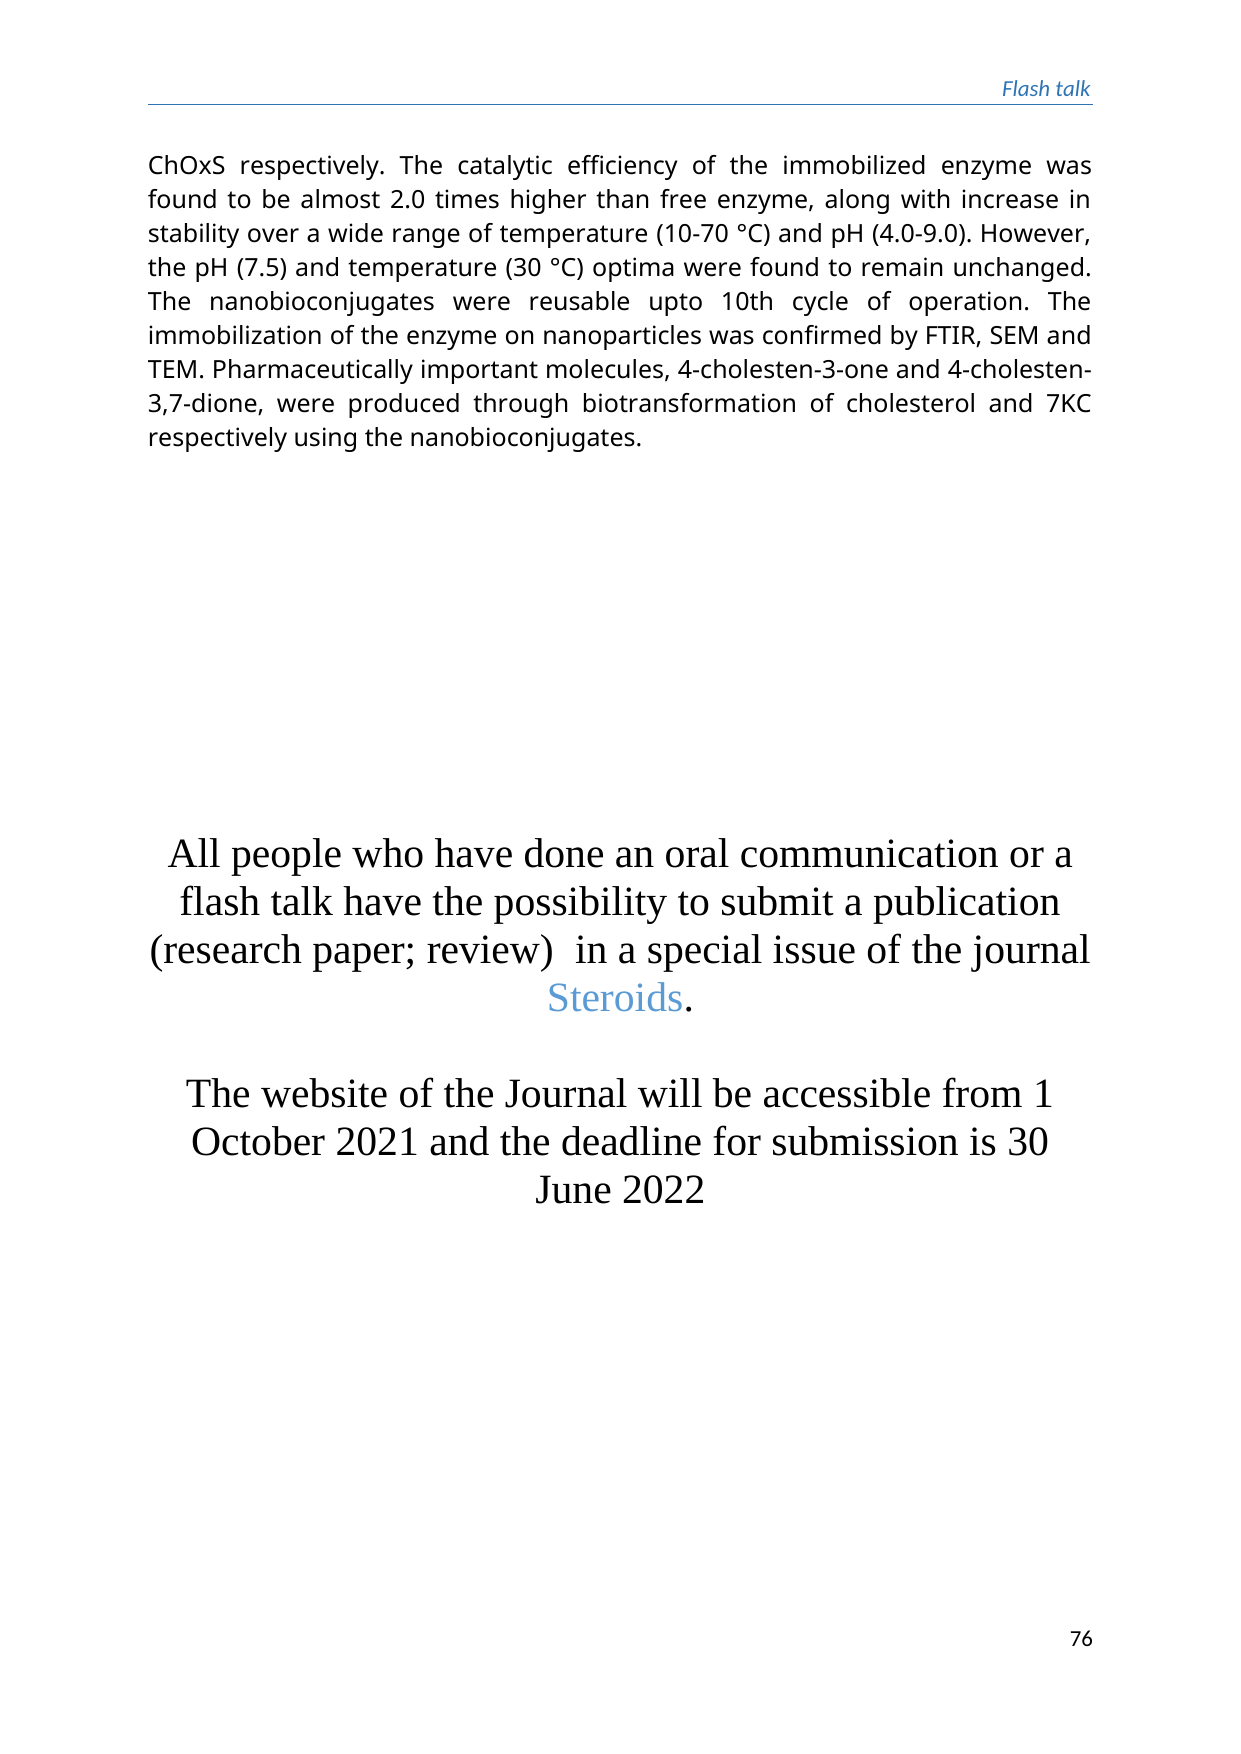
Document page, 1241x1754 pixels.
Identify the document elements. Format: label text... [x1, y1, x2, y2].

text The website of the Journal will be accessible from 1 October 2021 and the deadline for submission is 30 June 2022 [148, 1068, 1093, 1212]
text All people who have done an oral communication or a flash talk have the possibility to submit a publication (research paper; review) in a special issue of the journal Steroids. [148, 829, 1093, 1020]
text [148, 148, 1093, 454]
